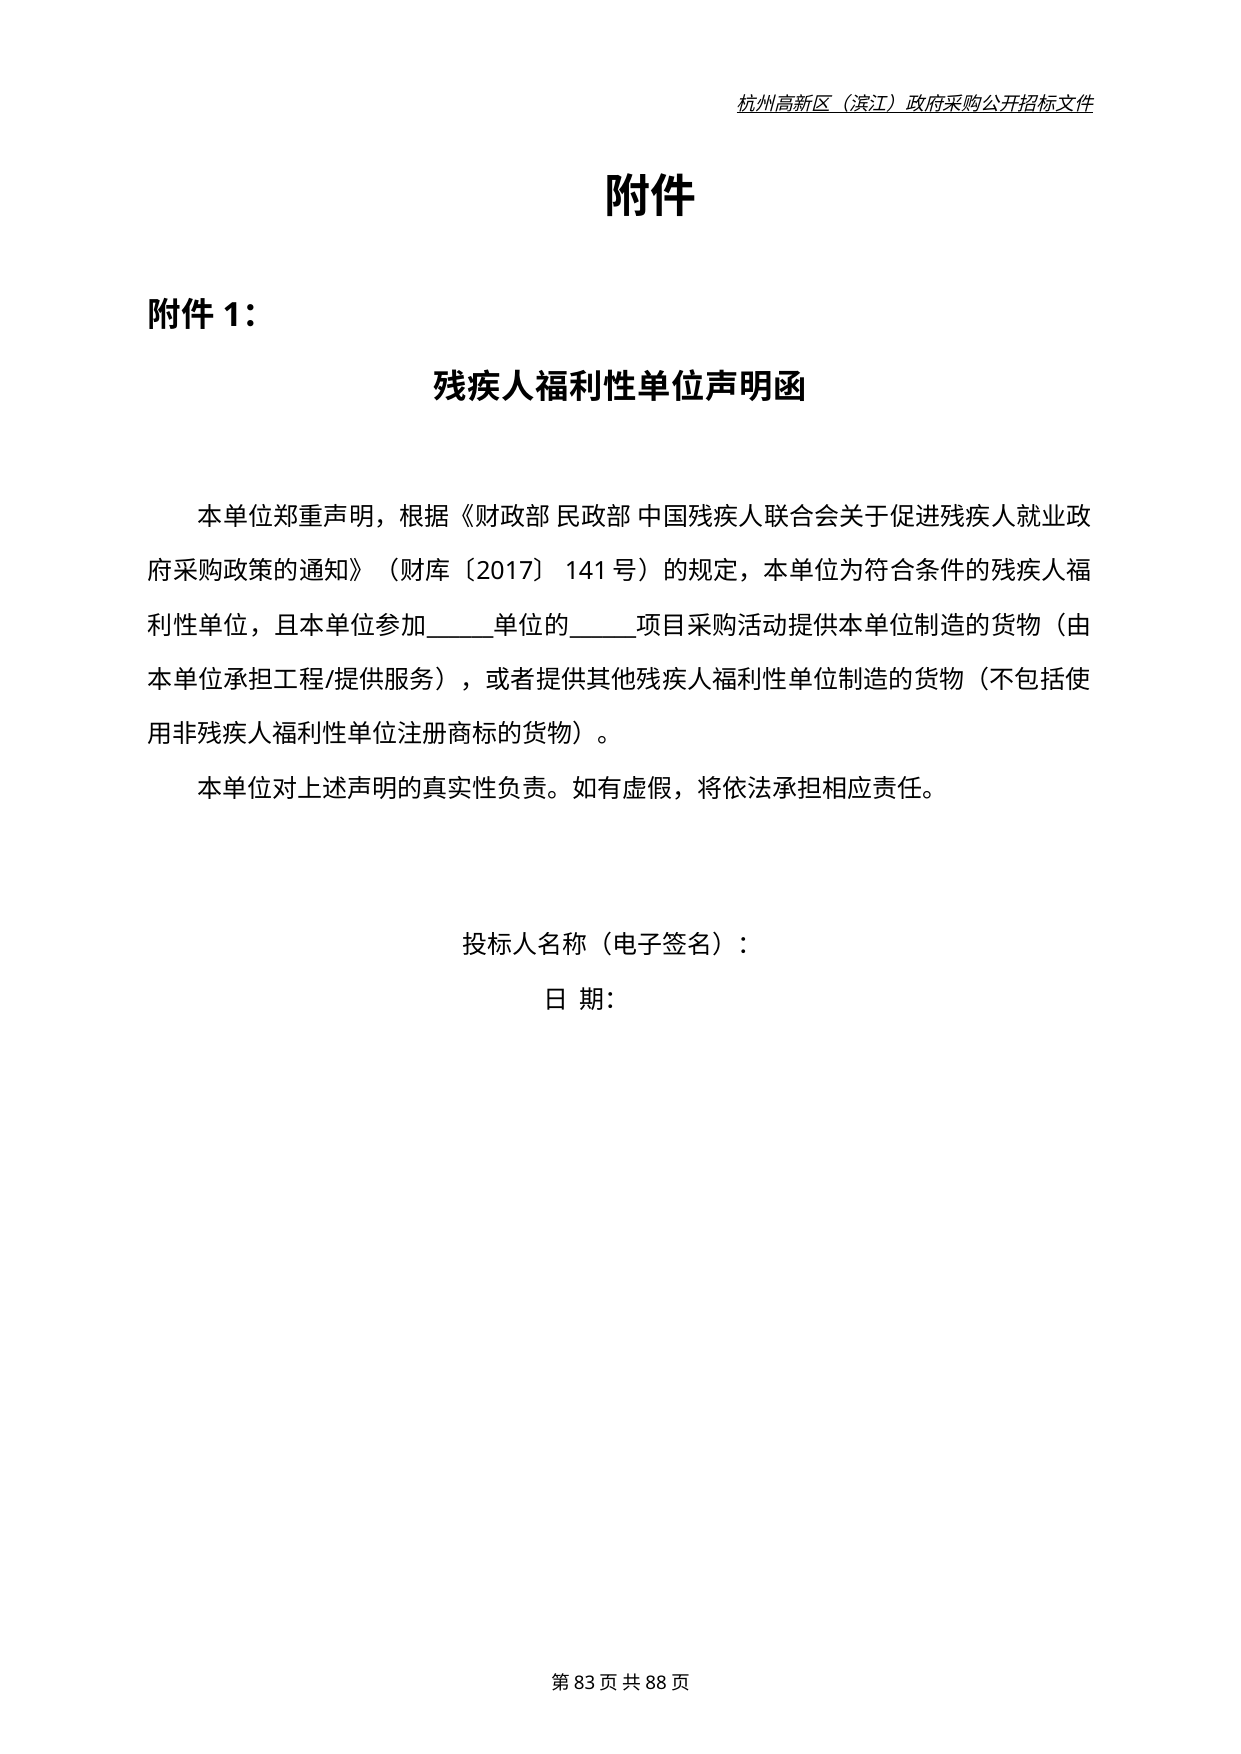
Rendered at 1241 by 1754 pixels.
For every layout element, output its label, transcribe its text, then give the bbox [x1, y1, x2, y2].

subtitle 附件 [282, 159, 1092, 225]
text 日 期： [148, 979, 930, 1015]
text 本单位郑重声明，根据《财政部 民政部 中国残疾人联合会关于促进残疾人就业政府采购政策的通知》（财库〔2017〕 141号）的规定，本单位为符合条件的残疾人福利性单位，且本单位参加______单位的______项目采购活动提供本单位制造的货物（由本单位承担工程/提供服务），或者提供其他残疾人福利性单位制造的货物（不包括使用非残疾人福利性单位注册商标的货物）。 [148, 496, 1092, 750]
text 投标人名称（电子签名）： [148, 925, 930, 961]
text 附件1： [148, 288, 1092, 336]
text 残疾人福利性单位声明函 [148, 360, 1092, 408]
text 本单位对上述声明的真实性负责。如有虚假，将依法承担相应责任。 [148, 768, 1092, 804]
